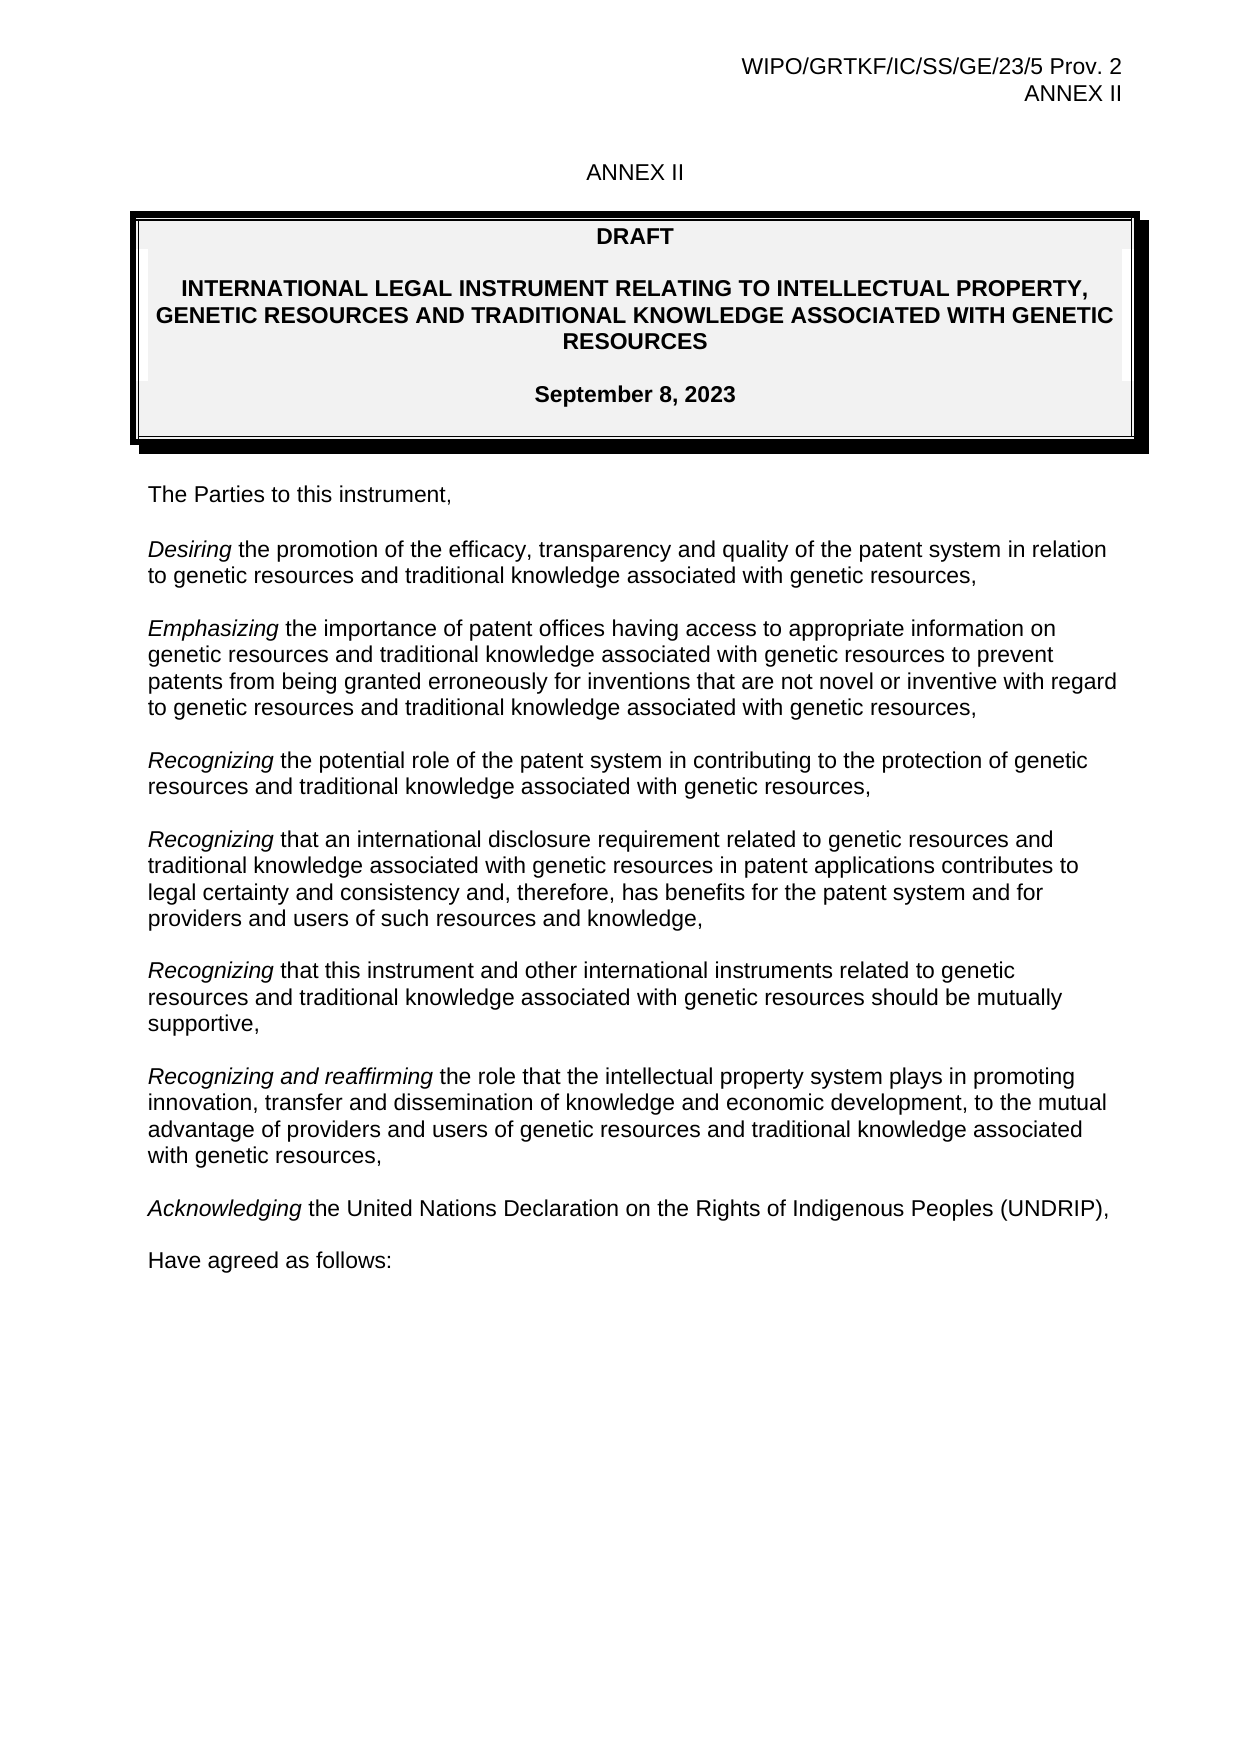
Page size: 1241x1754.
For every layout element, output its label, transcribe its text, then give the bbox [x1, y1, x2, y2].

text Recognizing that an international disclosure requirement related to genetic resources and traditional knowledge associated with genetic resources in patent applications contributes to legal certainty and consistency and, therefore, has benefits for the patent system and for providers and users of such resources and knowledge, [148, 826, 1122, 957]
text Emphasizing the importance of patent offices having access to appropriate information on genetic resources and traditional knowledge associated with genetic resources to prevent patents from being granted erroneously for inventions that are not novel or inventive with regard to genetic resources and traditional knowledge associated with genetic resources, [148, 615, 1122, 747]
text September 8, 2023 [139, 369, 1131, 436]
text Acknowledging the United Nations Declaration on the Rights of Indigenous Peoples (UNDRIP), [148, 1195, 1122, 1221]
text Recognizing and reaffirming the role that the intellectual property system plays in promoting innovation, transfer and dissemination of knowledge and economic development, to the mutual advantage of providers and users of genetic resources and traditional knowledge associated with genetic resources, [148, 1063, 1122, 1168]
text Desiring the promotion of the efficacy, transparency and quality of the patent system in relation to genetic resources and traditional knowledge associated with genetic resources, [148, 536, 1122, 615]
text The Parties to this instrument, [148, 481, 1122, 536]
text Recognizing the potential role of the patent system in contributing to the protection of genetic resources and traditional knowledge associated with genetic resources, [148, 747, 1122, 799]
text Recognizing that this instrument and other international instruments related to genetic resources and traditional knowledge associated with genetic resources should be mutually supportive, [148, 957, 1122, 1037]
text Have agreed as follows: [148, 1247, 1122, 1274]
text INTERNATIONAL LEGAL INSTRUMENT RELATING TO INTELLECTUAL PROPERTY, GENETIC RESOURCES AND TRADITIONAL KNOWLEDGE ASSOCIATED WITH GENETIC RESOURCES [148, 275, 1122, 354]
text DRAFT [139, 221, 1131, 249]
text ANNEX II [148, 158, 1122, 185]
